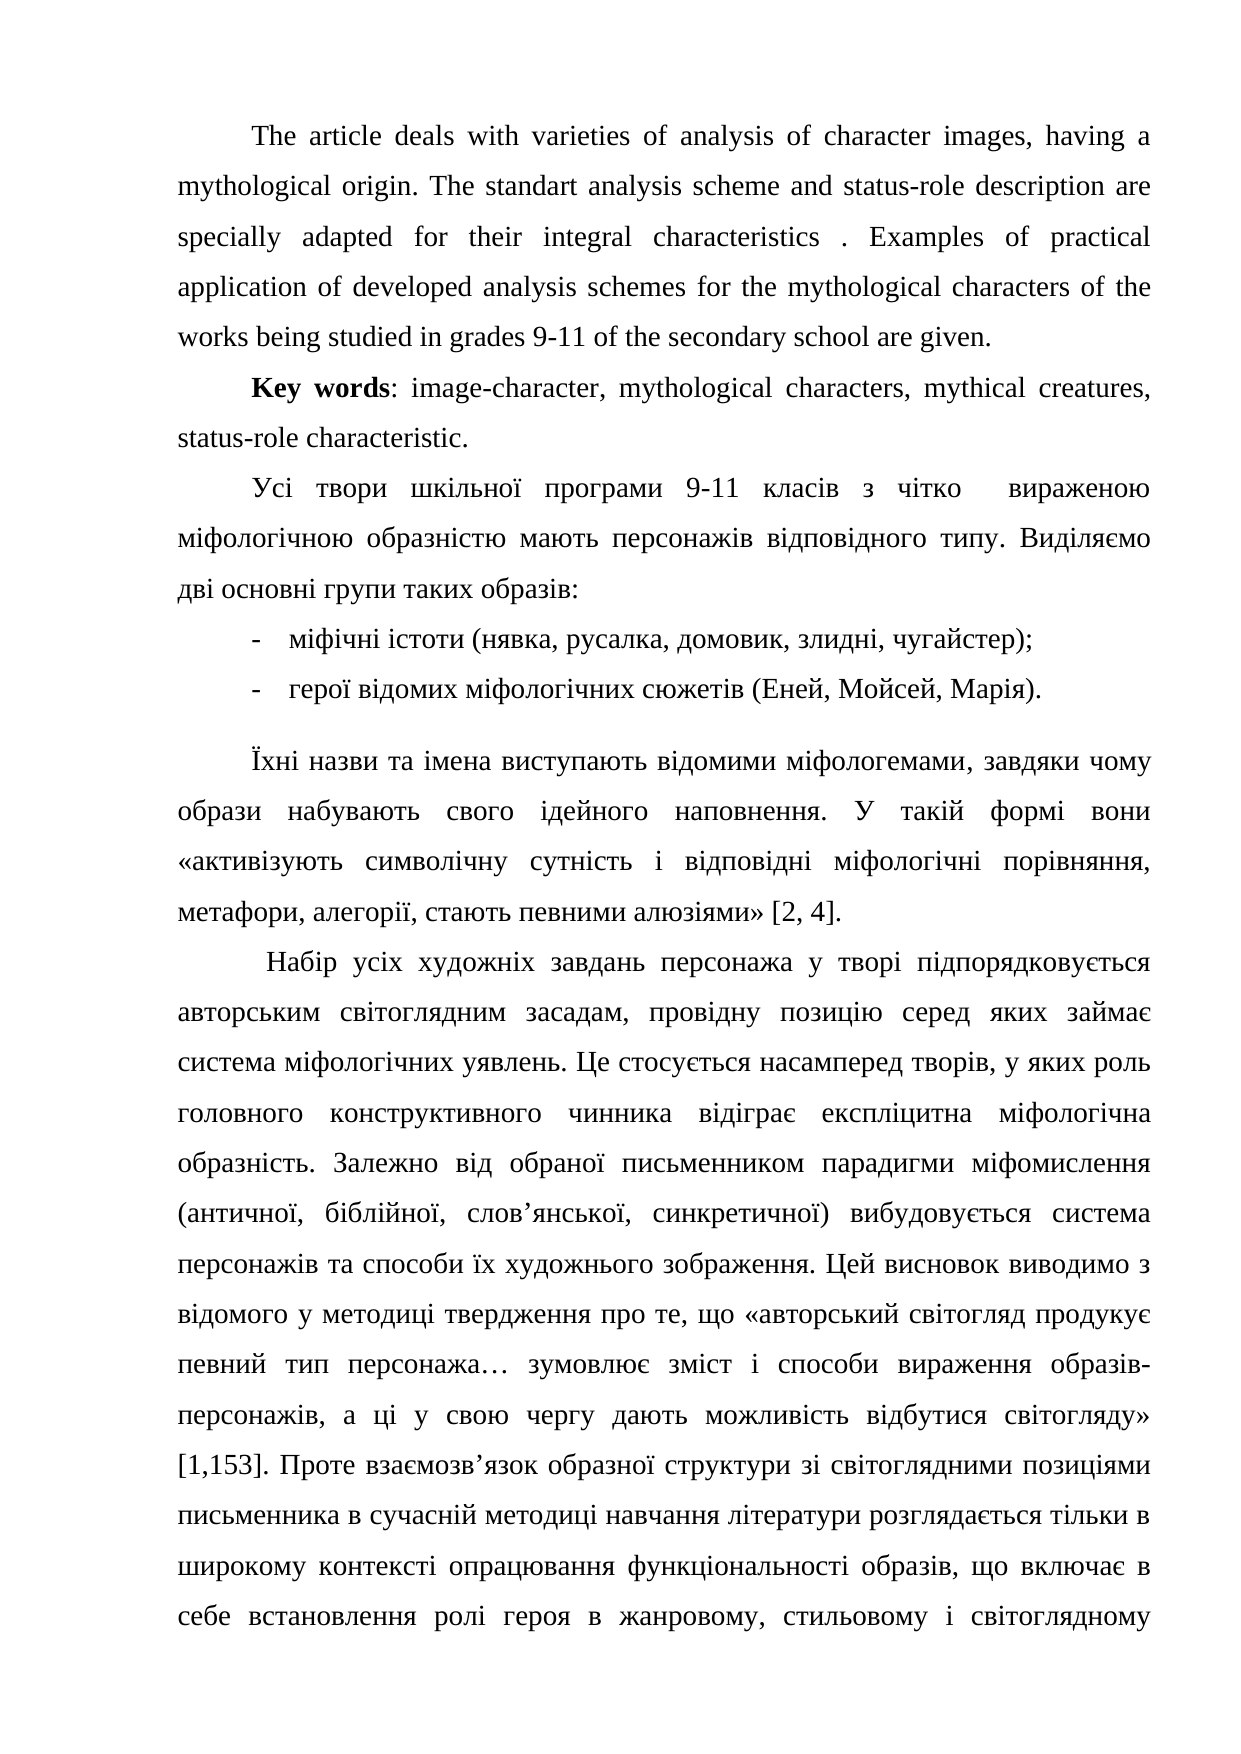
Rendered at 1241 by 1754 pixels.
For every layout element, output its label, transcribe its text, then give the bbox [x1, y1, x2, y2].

list Усі твори шкільної програми 9-11 класів з чітко вираженою міфологічною образністю мають персонажів відповідного типу. Виділяємо дві основні групи таких образів: [177, 470, 1152, 604]
list The article deals with varieties of analysis of character images, having a mythological origin. The standart analysis scheme and status-role description are specially adapted for their integral characteristics . Examples of practical application of developed analysis schemes for the mythological characters of the works being studied in grades 9-11 of the secondary school are given. [177, 118, 1152, 353]
text Їхні назви та імена виступають відомими міфологемами, завдяки чому образи набувають свого ідейного наповнення. У такій формі вони «активізують символічну сутність і відповідні міфологічні порівняння, метафори, алегорії, стають певними алюзіями» [2, 4]. [177, 743, 1152, 927]
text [177, 944, 1152, 1632]
list міфічні істоти (нявка, русалка, домовик, злидні, чугайстер); [251, 621, 1152, 655]
list герої відомих міфологічних сюжетів (Еней, Мойсей, Марія). [251, 672, 1152, 705]
list Key words: image-character, mythological characters, mythical creatures, status-role characteristic. [177, 370, 1152, 453]
